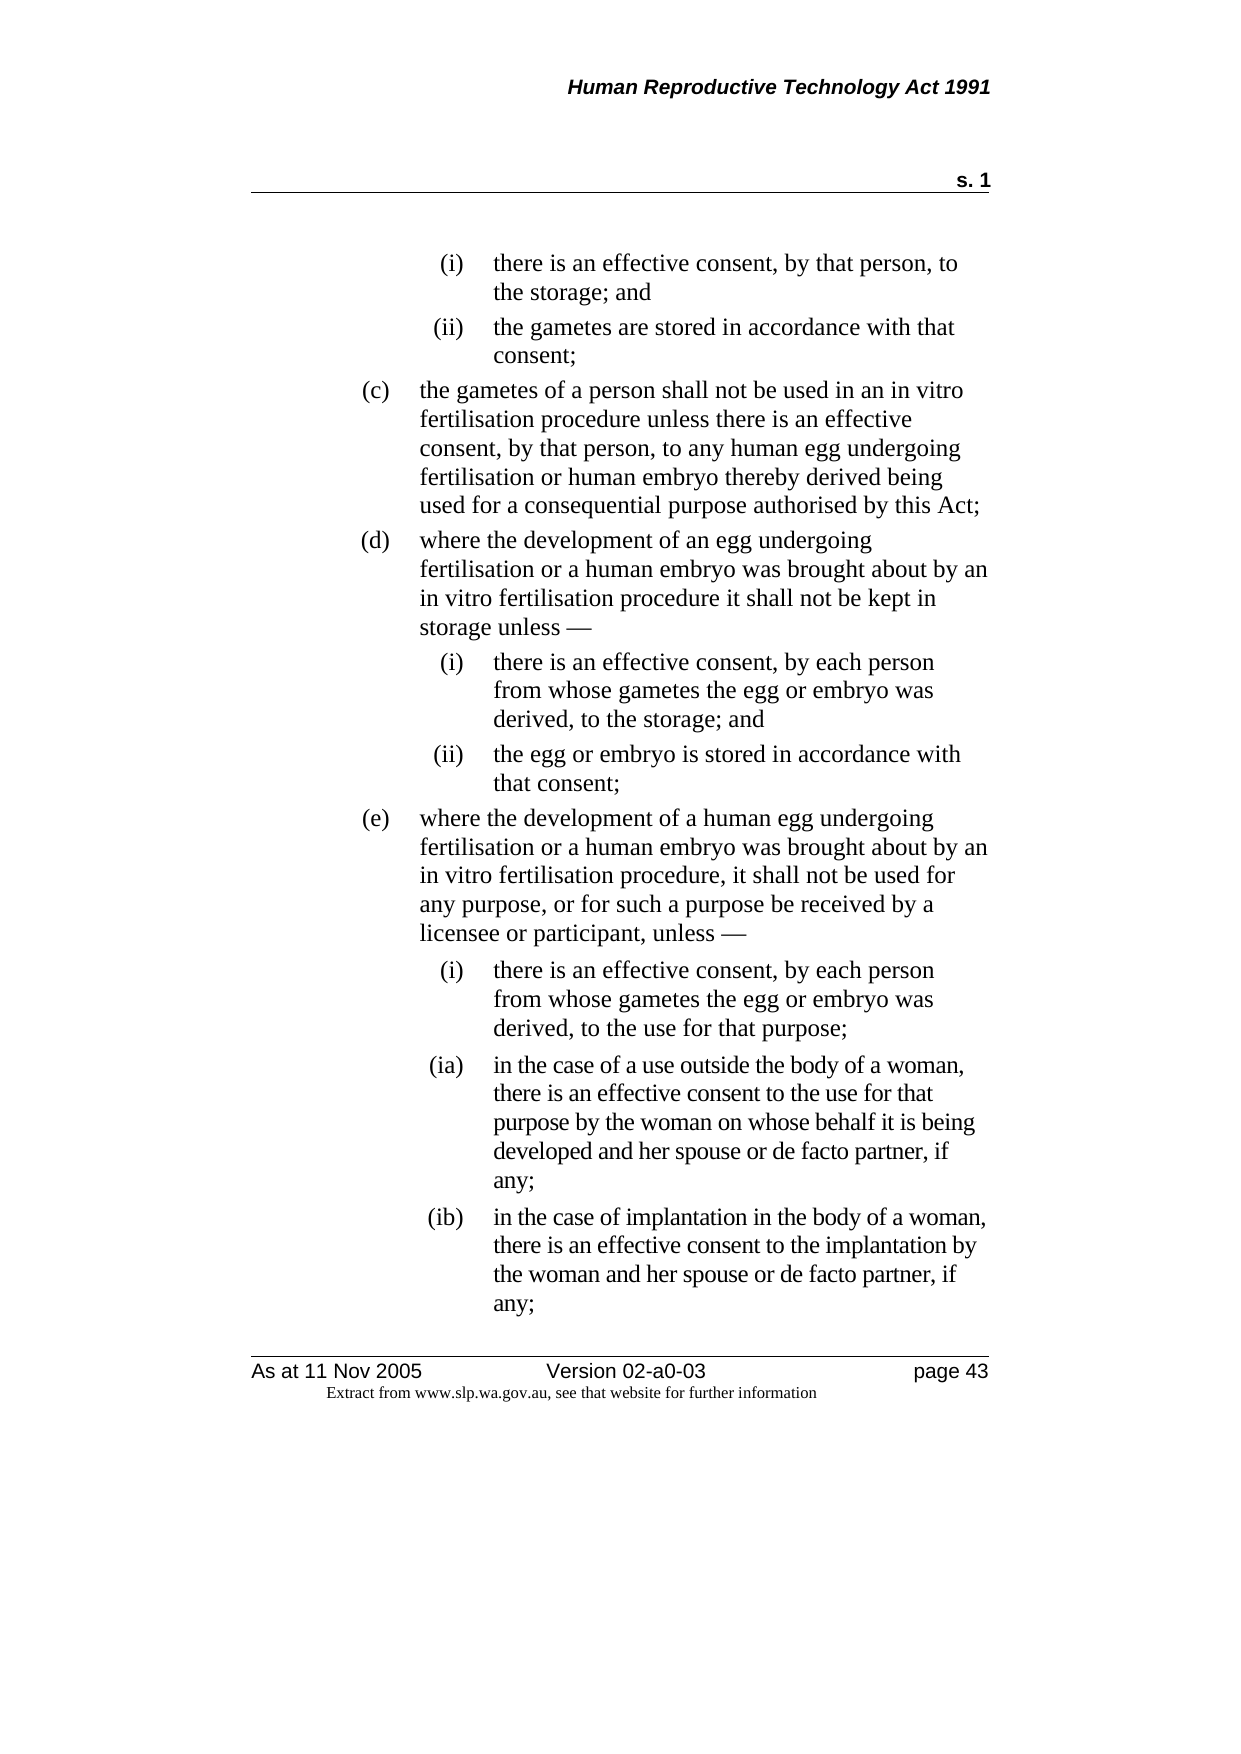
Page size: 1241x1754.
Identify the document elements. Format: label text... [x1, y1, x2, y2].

text (e) where the development of a human egg undergoing fertilisation or a human embryo was brought about by an in vitro fertilisation procedure, it shall not be used for any purpose, or for such a purpose be received by a licensee or participant, unless — [251, 803, 989, 947]
text (i) there is an effective consent, by each person from whose gametes the egg or embryo was derived, to the use for that purpose; [251, 955, 989, 1041]
text (d) where the development of an egg undergoing fertilisation or a human embryo was brought about by an in vitro fertilisation procedure it shall not be kept in storage unless — [251, 526, 989, 641]
text (i) there is an effective consent, by that person, to the storage; and [251, 248, 989, 306]
text (c) the gametes of a person shall not be used in an in vitro fertilisation procedure unless there is an effective consent, by that person, to any human egg undergoing fertilisation or human embryo thereby derived being used for a consequential purpose authorised by this Act; [251, 376, 989, 519]
text (i) there is an effective consent, by each person from whose gametes the egg or embryo was derived, to the storage; and [251, 647, 989, 733]
text (ii) the gametes are stored in accordance with that consent; [251, 312, 989, 369]
text (ia) in the case of a use outside the body of a woman, there is an effective consent to the use for that purpose by the woman on whose behalf it is being developed and her spouse or de facto partner, if any; [251, 1050, 989, 1193]
text (ii) the egg or embryo is stored in accordance with that consent; [251, 739, 989, 797]
text (ib) in the case of implantation in the body of a woman, there is an effective consent to the implantation by the woman and her spouse or de facto partner, if any; [251, 1202, 989, 1317]
